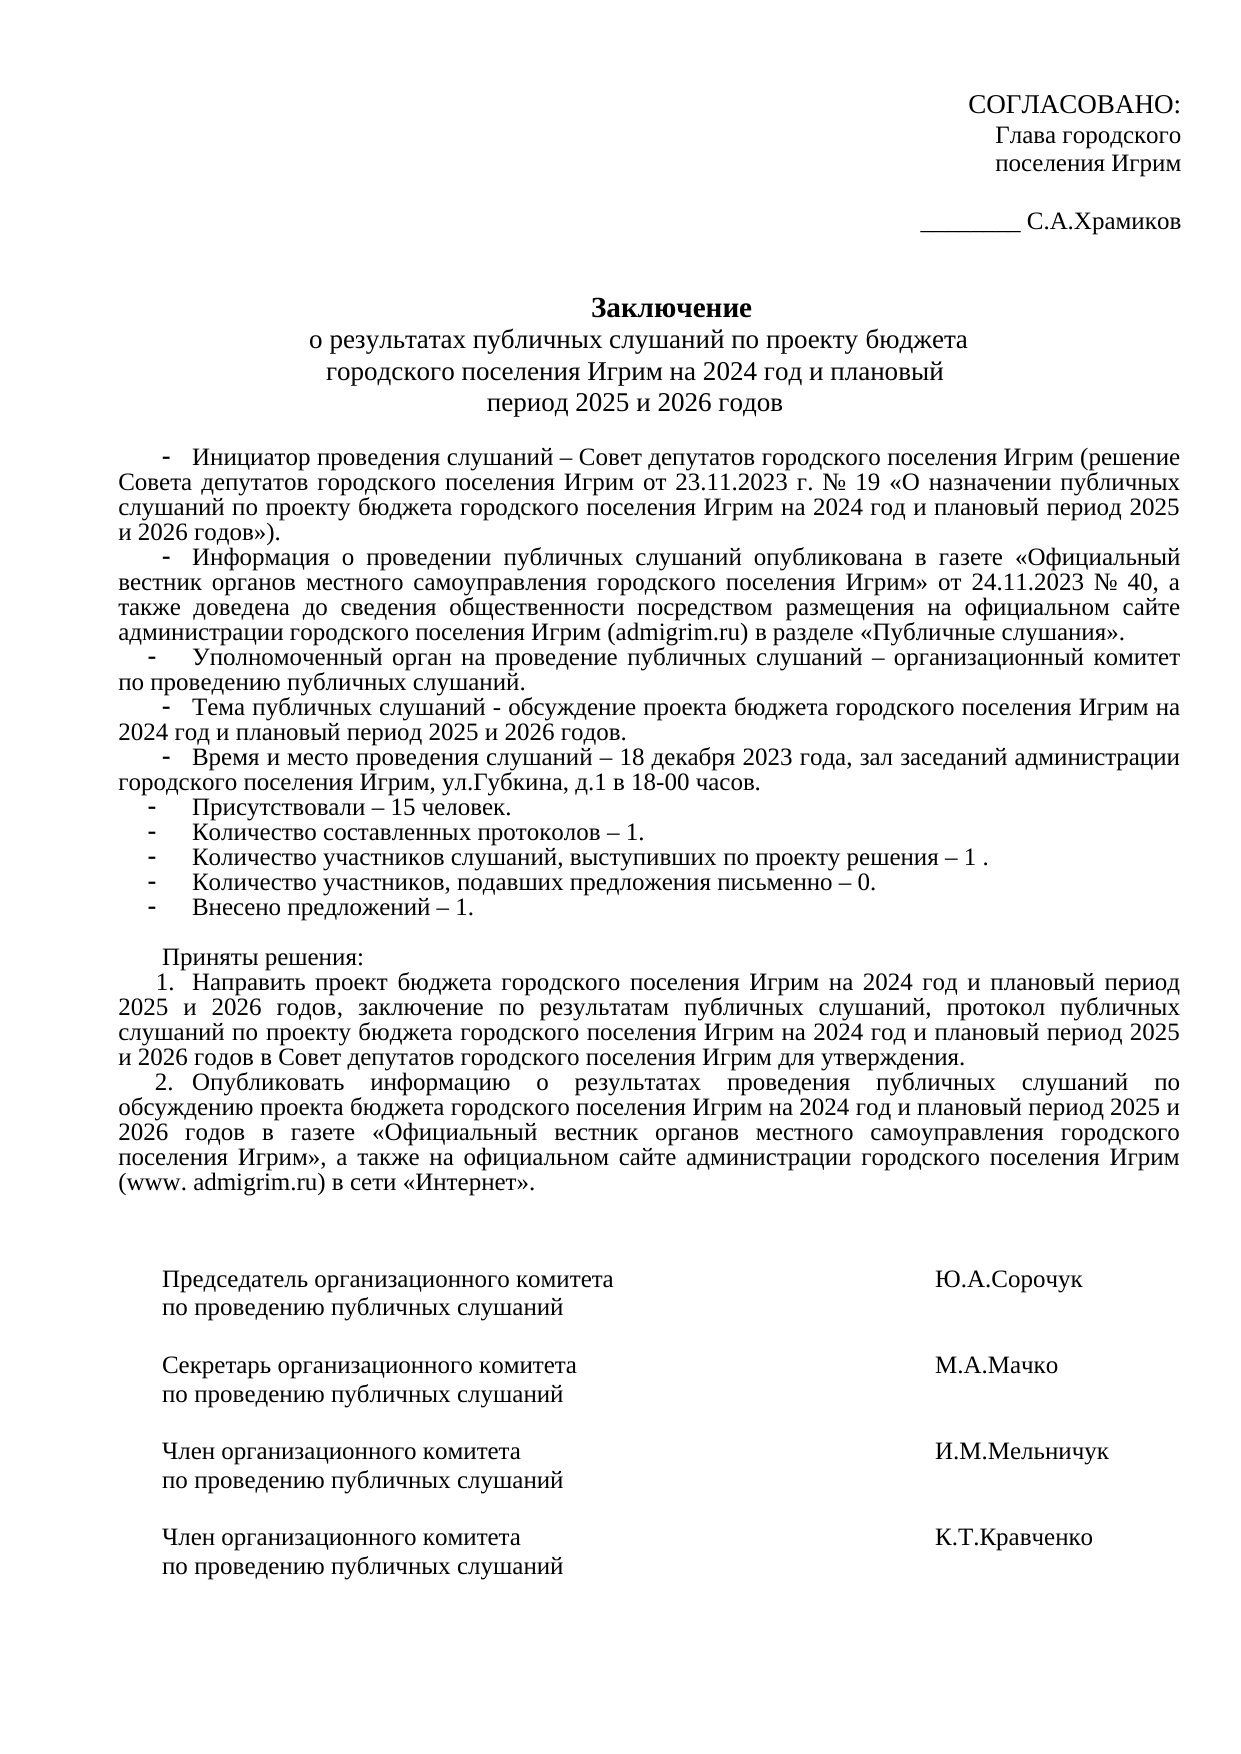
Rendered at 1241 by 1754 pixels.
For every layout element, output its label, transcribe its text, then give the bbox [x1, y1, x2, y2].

list Время и место проведения слушаний – 18 декабря 2023 года, зал заседаний администрации городского поселения Игрим, ул.Губкина, д.1 в 18-00 часов. [118, 746, 1181, 796]
list Количество участников слушаний, выступивших по проекту решения – 1 . [118, 846, 1181, 871]
text Приняты решения: [118, 946, 1181, 971]
text ________ С.А.Храмиков [768, 206, 1181, 235]
list Инициатор проведения слушаний – Совет депутатов городского поселения Игрим (решение Совета депутатов городского поселения Игрим от 23.11.2023 г. № 19 «О назначении публичных слушаний по проекту бюджета городского поселения Игрим на 2024 год и плановый период 2025 и 2026 годов»). [118, 446, 1181, 546]
list Внесено предложений – 1. [118, 896, 1181, 921]
text о результатах публичных слушаний по проекту бюджета городского поселения Игрим на 2024 год и плановый период 2025 и 2026 годов [295, 323, 974, 417]
text СОГЛАСОВАНО: [886, 89, 1181, 120]
list Присутствовали – 15 человек. [118, 796, 1181, 821]
text Председатель организационного комитета [118, 1264, 802, 1292]
text Член организационного комитета [118, 1436, 802, 1465]
text Член организационного комитета [118, 1522, 802, 1551]
text И.М.Мельничук [935, 1436, 1181, 1465]
list Информация о проведении публичных слушаний опубликована в газете «Официальный вестник органов местного самоуправления городского поселения Игрим» от 24.11.2023 № 40, а также доведена до сведения общественности посредством размещения на официальном сайте администрации городского поселения Игрим (admigrim.ru) в разделе «Публичные слушания». [118, 546, 1181, 646]
text К.Т.Кравченко [935, 1522, 1181, 1551]
list Количество участников, подавших предложения письменно – 0. [118, 871, 1181, 896]
list Уполномоченный орган на проведение публичных слушаний – организационный комитет по проведению публичных слушаний. [118, 646, 1181, 696]
text Заключение [118, 290, 1181, 323]
list Тема публичных слушаний - обсуждение проекта бюджета городского поселения Игрим на 2024 год и плановый период 2025 и 2026 годов. [118, 696, 1181, 746]
text по проведению публичных слушаний [118, 1379, 802, 1436]
text Глава городского поселения Игрим [945, 120, 1181, 177]
text Секретарь организационного комитета [118, 1350, 802, 1379]
text по проведению публичных слушаний [118, 1551, 802, 1609]
text по проведению публичных слушаний [118, 1465, 802, 1522]
text Ю.А.Сорочук [935, 1264, 1181, 1292]
list Направить проект бюджета городского поселения Игрим на 2024 год и плановый период 2025 и 2026 годов, заключение по результатам публичных слушаний, протокол публичных слушаний по проекту бюджета городского поселения Игрим на 2024 год и плановый период 2025 и 2026 годов в Совет депутатов городского поселения Игрим для утверждения. [118, 971, 1181, 1071]
list Опубликовать информацию о результатах проведения публичных слушаний по обсуждению проекта бюджета городского поселения Игрим на 2024 год и плановый период 2025 и 2026 годов в газете «Официальный вестник органов местного самоуправления городского поселения Игрим», а также на официальном сайте администрации городского поселения Игрим (www. admigrim.ru) в сети «Интернет». [118, 1071, 1181, 1196]
list Количество составленных протоколов – 1. [118, 821, 1181, 846]
text по проведению публичных слушаний [118, 1292, 802, 1350]
text М.А.Мачко [935, 1350, 1181, 1379]
